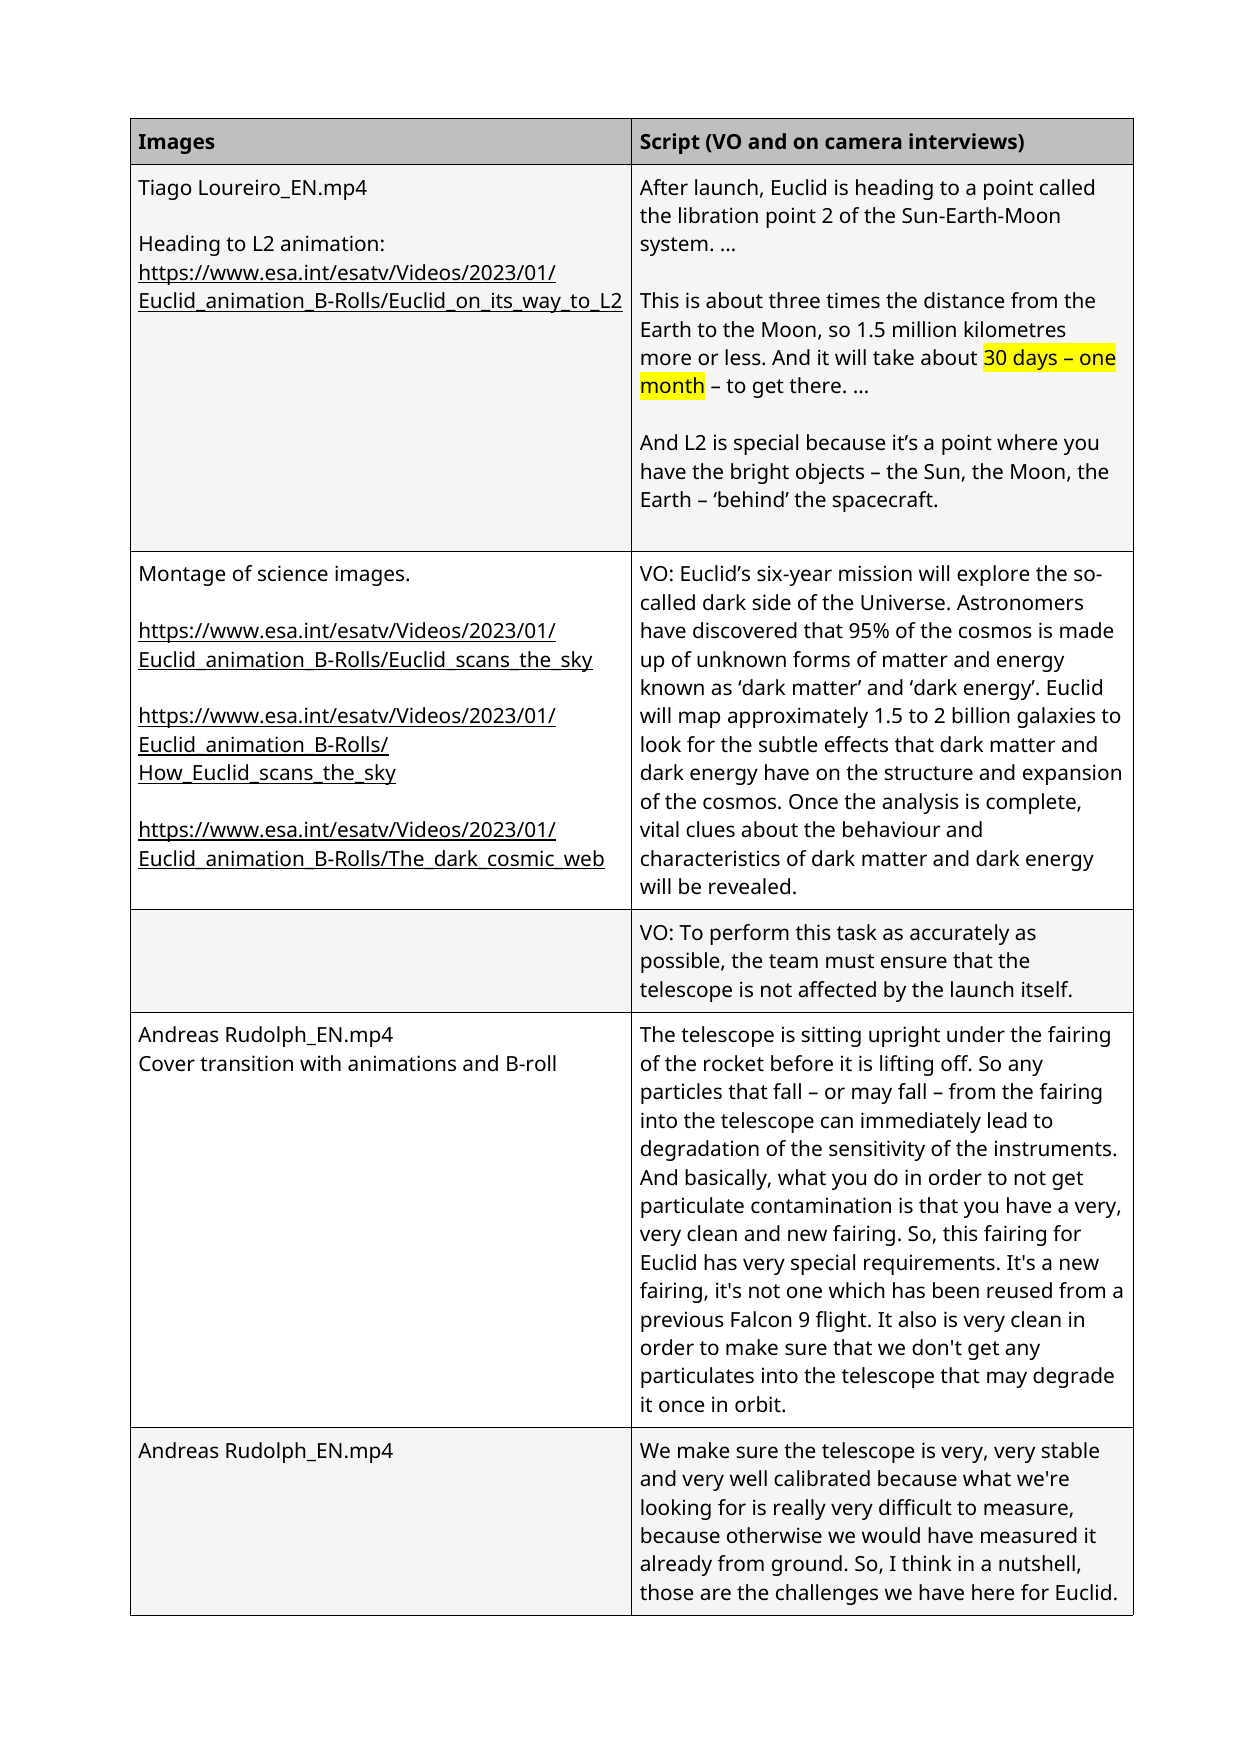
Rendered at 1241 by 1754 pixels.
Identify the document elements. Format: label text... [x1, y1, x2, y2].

table_cell Andreas Rudolph_EN.mp4 Cover transition with animations and B-roll [131, 1013, 631, 1427]
table_header Script (VO and on camera interviews) [632, 119, 1133, 164]
table_cell We make sure the telescope is very, very stable and very well calibrated because what we're looking for is really very difficult to measure, because otherwise we would have measured it already from ground. So, I think in a nutshell, those are the challenges we have here for Euclid. [632, 1428, 1133, 1615]
table_cell Tiago Loureiro_EN.mp4 Heading to L2 animation: https://www.esa.int/esatv/Videos/2023/01/Euclid_animation_B-Rolls/Euclid_on_its_way_to_L2 [131, 165, 631, 551]
table_cell Andreas Rudolph_EN.mp4 [131, 1428, 631, 1615]
table_cell Montage of science images. https://www.esa.int/esatv/Videos/2023/01/Euclid_animation_B-Rolls/Euclid_scans_the_sky https://www.esa.int/esatv/Videos/2023/01/Euclid_animation_B-Rolls/How_Euclid_scans_the_sky https://www.esa.int/esatv/Videos/2023/01/Euclid_animation_B-Rolls/The_dark_cosmic_web [131, 552, 631, 909]
table_cell VO: Euclid’s six-year mission will explore the so-called dark side of the Universe. Astronomers have discovered that 95% of the cosmos is made up of unknown forms of matter and energy known as ‘dark matter’ and ‘dark energy’. Euclid will map approximately 1.5 to 2 billion galaxies to look for the subtle effects that dark matter and dark energy have on the structure and expansion of the cosmos. Once the analysis is complete, vital clues about the behaviour and characteristics of dark matter and dark energy will be revealed. [632, 552, 1133, 909]
table_cell [131, 910, 631, 1012]
table_cell The telescope is sitting upright under the fairing of the rocket before it is lifting off. So any particles that fall – or may fall – from the fairing into the telescope can immediately lead to degradation of the sensitivity of the instruments. And basically, what you do in order to not get particulate contamination is that you have a very, very clean and new fairing. So, this fairing for Euclid has very special requirements. It's a new fairing, it's not one which has been reused from a previous Falcon 9 flight. It also is very clean in order to make sure that we don't get any particulates into the telescope that may degrade it once in orbit. [632, 1013, 1133, 1427]
table_cell After launch, Euclid is heading to a point called the libration point 2 of the Sun-Earth-Moon system. … This is about three times the distance from the Earth to the Moon, so 1.5 million kilometres more or less. And it will take about 30 days – one month – to get there. … And L2 is special because it’s a point where you have the bright objects – the Sun, the Moon, the Earth – ‘behind’ the spacecraft. [632, 165, 1133, 551]
table_header Images [131, 119, 631, 164]
table_cell VO: To perform this task as accurately as possible, the team must ensure that the telescope is not affected by the launch itself. [632, 910, 1133, 1012]
